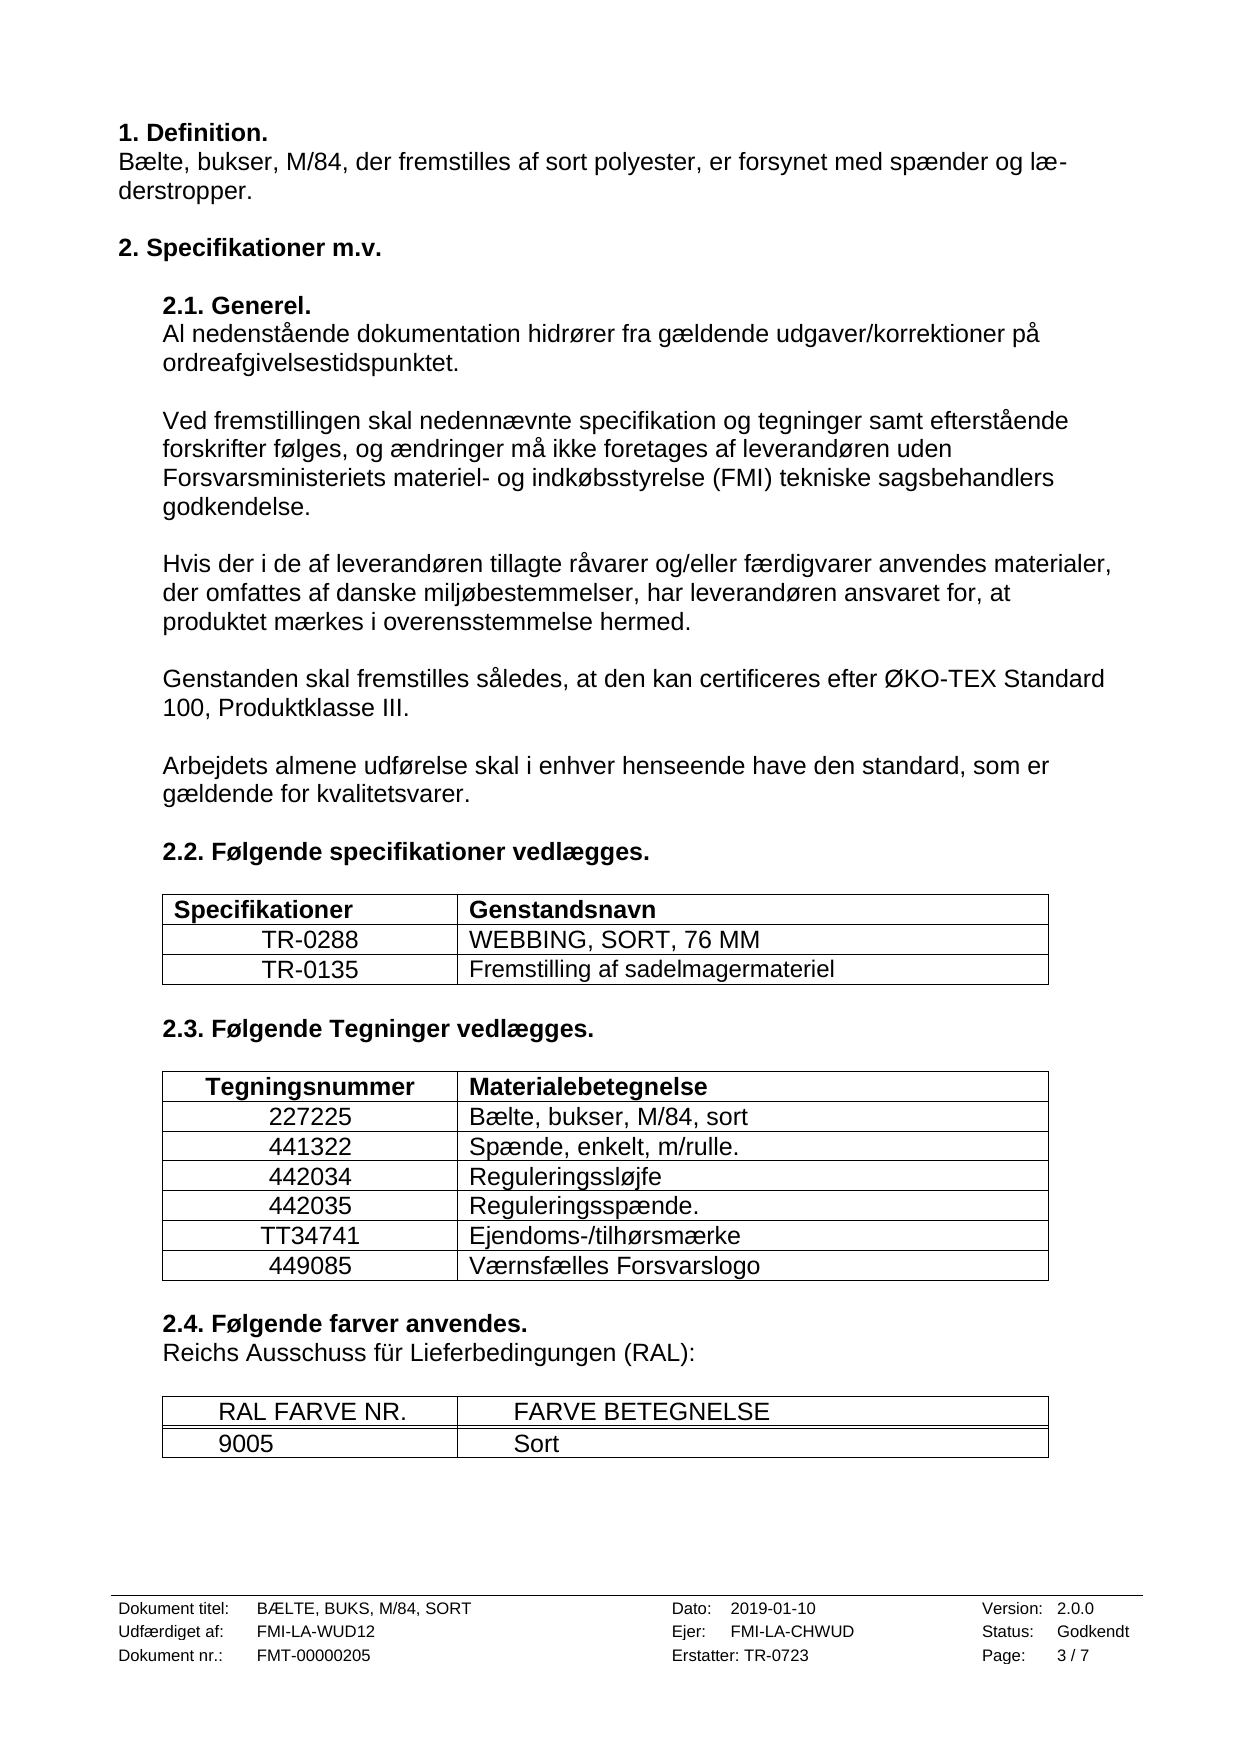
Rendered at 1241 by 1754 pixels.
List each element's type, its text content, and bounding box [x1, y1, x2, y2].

table_cell Reguleringsspænde. [458, 1191, 1048, 1220]
table_cell Spænde, enkelt, m/rulle. [458, 1132, 1048, 1160]
table_cell 441322 [163, 1132, 457, 1160]
table_cell Reguleringssløjfe [458, 1161, 1048, 1190]
table_cell Ejendoms-/tilhørsmærke [458, 1221, 1048, 1250]
subtitle Følgende specifikationer vedlægges. [162, 837, 1122, 866]
table_cell 9005 [163, 1429, 457, 1457]
table_cell TR-0135 [163, 955, 457, 984]
subtitle Specifikationer m.v. [118, 233, 1122, 262]
text Al nedenstående dokumentation hidrører fra gældende udgaver/korrektioner på ordreafgivelsestidspunktet. [162, 319, 1122, 377]
subtitle Generel. [162, 291, 1122, 319]
subtitle Følgende Tegninger vedlægges. [162, 1013, 1122, 1042]
table_cell 449085 [163, 1251, 457, 1279]
table_cell Fremstilling af sadelmagermateriel [458, 955, 1048, 984]
table_header Specifikationer [163, 895, 457, 924]
text Arbejdets almene udførelse skal i enhver henseende have den standard, som er gældende for kvalitetsvarer. [162, 751, 1122, 808]
table_cell Sort [458, 1429, 1048, 1457]
table_header Materialebetegnelse [458, 1072, 1048, 1101]
table_cell TR-0288 [163, 925, 457, 954]
table_cell 227225 [163, 1102, 457, 1131]
text Reichs Ausschuss für Lieferbedingungen (RAL): [162, 1338, 1122, 1396]
table_header Tegningsnummer [163, 1072, 457, 1101]
text Ved fremstillingen skal nedennævnte specifikation og tegninger samt efterstående forskrifter følges, og ændringer må ikke foretages af leverandøren uden Forsvarsministeriets materiel- og indkøbsstyrelse (FMI) tekniske sagsbehandlers godkendelse. [162, 406, 1122, 521]
table_cell 442035 [163, 1191, 457, 1220]
table_cell WEBBING, SORT, 76 MM [458, 925, 1048, 954]
table_cell Værnsfælles Forsvarslogo [458, 1251, 1048, 1279]
text Bælte, bukser, M/84, der fremstilles af sort polyester, er forsynet med spænder og læderstropper. [118, 147, 1122, 233]
text Genstanden skal fremstilles således, at den kan certificeres efter ØKO-TEX Standard 100, Produktklasse III. [162, 664, 1122, 722]
table_header RAL FARVE NR. [163, 1397, 457, 1425]
table_header FARVE BETEGNELSE [458, 1397, 1048, 1425]
subtitle Følgende farver anvendes. [162, 1309, 1122, 1338]
text Hvis der i de af leverandøren tillagte råvarer og/eller færdigvarer anvendes materialer, der omfattes af danske miljøbestemmelser, har leverandøren ansvaret for, at produktet mærkes i overensstemmelse hermed. [162, 549, 1122, 636]
table_cell TT34741 [163, 1221, 457, 1250]
subtitle Definition. [118, 118, 1122, 147]
table_header Genstandsnavn [458, 895, 1048, 924]
table_cell Bælte, bukser, M/84, sort [458, 1102, 1048, 1131]
table_cell 442034 [163, 1161, 457, 1190]
